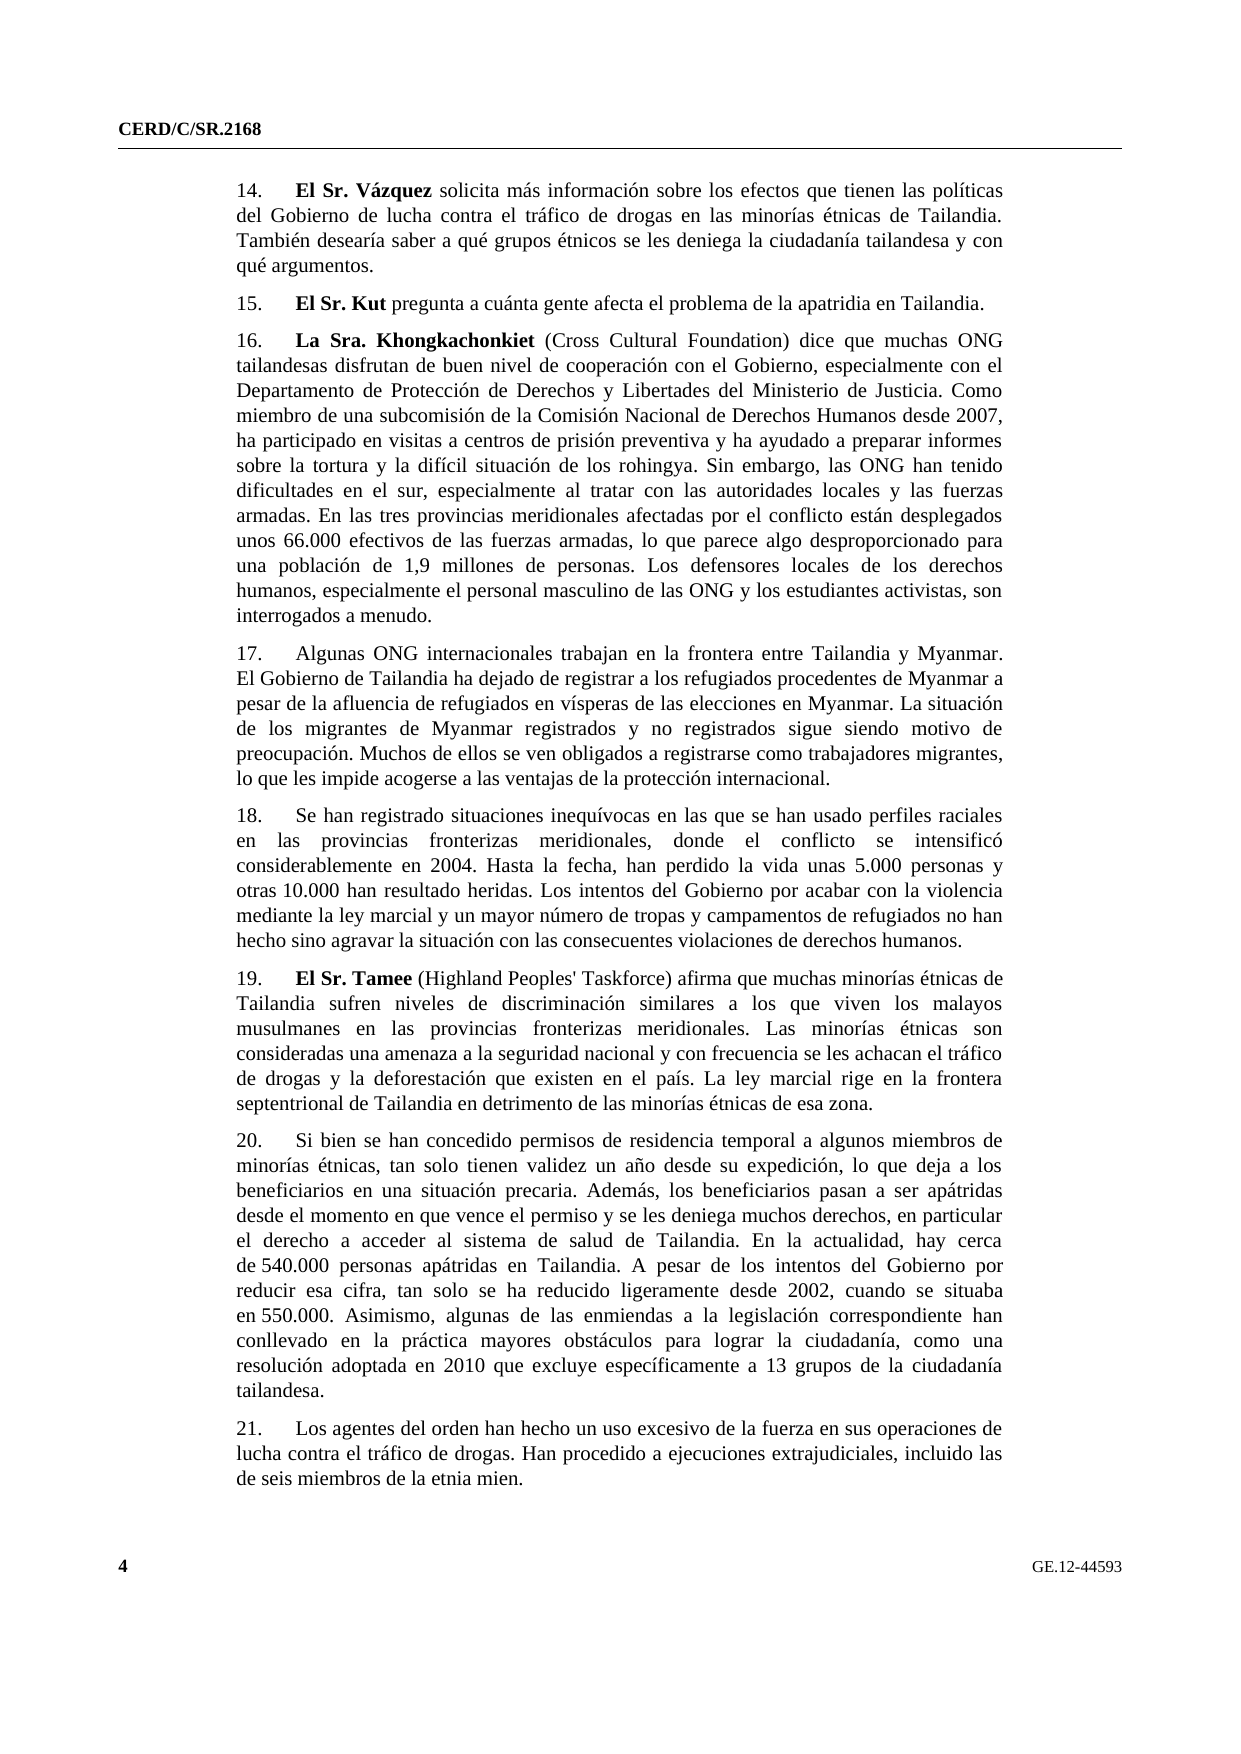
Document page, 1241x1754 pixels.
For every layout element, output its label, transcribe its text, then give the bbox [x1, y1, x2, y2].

text 20. Si bien se han concedido permisos de residencia temporal a algunos miembros de minorías étnicas, tan solo tienen validez un año desde su expedición, lo que deja a los beneficiarios en una situación precaria. Además, los beneficiarios pasan a ser apátridas desde el momento en que vence el permiso y se les deniega muchos derechos, en particular el derecho a acceder al sistema de salud de Tailandia. En la actualidad, hay cerca de 540.000 personas apátridas en Tailandia. A pesar de los intentos del Gobierno por reducir esa cifra, tan solo se ha reducido ligeramente desde 2002, cuando se situaba en 550.000. Asimismo, algunas de las enmiendas a la legislación correspondiente han conllevado en la práctica mayores obstáculos para lograr la ciudadanía, como una resolución adoptada en 2010 que excluye específicamente a 13 grupos de la ciudadanía tailandesa. [236, 1127, 1004, 1402]
text 19. El Sr. Tamee (Highland Peoples' Taskforce) afirma que muchas minorías étnicas de Tailandia sufren niveles de discriminación similares a los que viven los malayos musulmanes en las provincias fronterizas meridionales. Las minorías étnicas son consideradas una amenaza a la seguridad nacional y con frecuencia se les achacan el tráfico de drogas y la deforestación que existen en el país. La ley marcial rige en la frontera septentrional de Tailandia en detrimento de las minorías étnicas de esa zona. [236, 965, 1004, 1115]
text 14. El Sr. Vázquez solicita más información sobre los efectos que tienen las políticas del Gobierno de lucha contra el tráfico de drogas en las minorías étnicas de Tailandia. También desearía saber a qué grupos étnicos se les deniega la ciudadanía tailandesa y con qué argumentos. [236, 177, 1004, 277]
text 18. Se han registrado situaciones inequívocas en las que se han usado perfiles raciales en las provincias fronterizas meridionales, donde el conflicto se intensificó considerablemente en 2004. Hasta la fecha, han perdido la vida unas 5.000 personas y otras 10.000 han resultado heridas. Los intentos del Gobierno por acabar con la violencia mediante la ley marcial y un mayor número de tropas y campamentos de refugiados no han hecho sino agravar la situación con las consecuentes violaciones de derechos humanos. [236, 802, 1004, 952]
text 21. Los agentes del orden han hecho un uso excesivo de la fuerza en sus operaciones de lucha contra el tráfico de drogas. Han procedido a ejecuciones extrajudiciales, incluido las de seis miembros de la etnia mien. [236, 1415, 1004, 1490]
text 16. La Sra. Khongkachonkiet (Cross Cultural Foundation) dice que muchas ONG tailandesas disfrutan de buen nivel de cooperación con el Gobierno, especialmente con el Departamento de Protección de Derechos y Libertades del Ministerio de Justicia. Como miembro de una subcomisión de la Comisión Nacional de Derechos Humanos desde 2007, ha participado en visitas a centros de prisión preventiva y ha ayudado a preparar informes sobre la tortura y la difícil situación de los rohingya. Sin embargo, las ONG han tenido dificultades en el sur, especialmente al tratar con las autoridades locales y las fuerzas armadas. En las tres provincias meridionales afectadas por el conflicto están desplegados unos 66.000 efectivos de las fuerzas armadas, lo que parece algo desproporcionado para una población de 1,9 millones de personas. Los defensores locales de los derechos humanos, especialmente el personal masculino de las ONG y los estudiantes activistas, son interrogados a menudo. [236, 327, 1004, 627]
text 15. El Sr. Kut pregunta a cuánta gente afecta el problema de la apatridia en Tailandia. [236, 290, 1004, 315]
text 17. Algunas ONG internacionales trabajan en la frontera entre Tailandia y Myanmar. El Gobierno de Tailandia ha dejado de registrar a los refugiados procedentes de Myanmar a pesar de la afluencia de refugiados en vísperas de las elecciones en Myanmar. La situación de los migrantes de Myanmar registrados y no registrados sigue siendo motivo de preocupación. Muchos de ellos se ven obligados a registrarse como trabajadores migrantes, lo que les impide acogerse a las ventajas de la protección internacional. [236, 640, 1004, 790]
